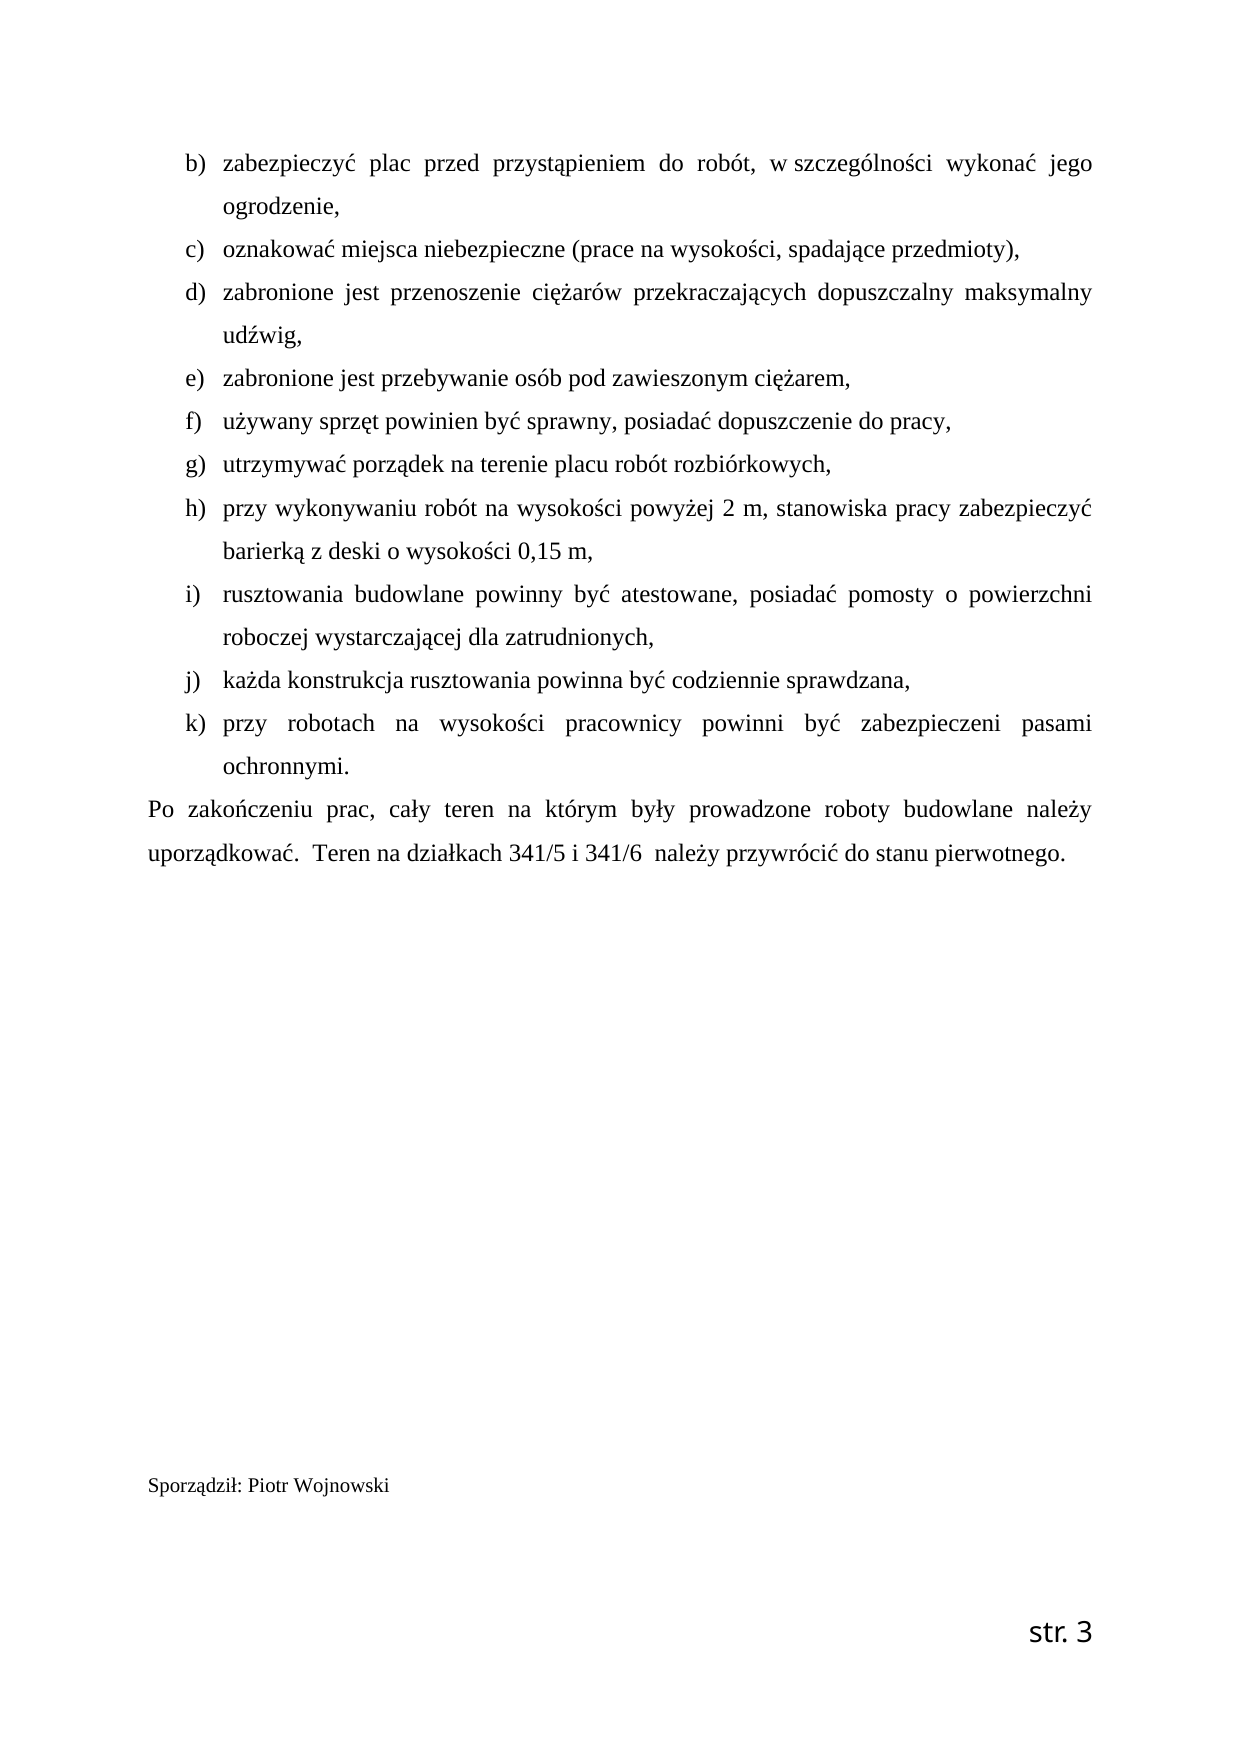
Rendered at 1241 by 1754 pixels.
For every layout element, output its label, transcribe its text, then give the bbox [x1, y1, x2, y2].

list Po zakończeniu prac, cały teren na którym były prowadzone roboty budowlane należy uporządkować. Teren na działkach 341/5 i 341/6 należy przywrócić do stanu pierwotnego. [148, 794, 1093, 866]
list utrzymywać porządek na terenie placu robót rozbiórkowych, [185, 449, 1093, 478]
list oznakować miejsca niebezpieczne (prace na wysokości, spadające przedmioty), [185, 234, 1093, 263]
list używany sprzęt powinien być sprawny, posiadać dopuszczenie do pracy, [185, 406, 1093, 435]
list przy robotach na wysokości pracownicy powinni być zabezpieczeni pasami ochronnymi. [185, 708, 1093, 780]
list przy wykonywaniu robót na wysokości powyżej 2 m, stanowiska pracy zabezpieczyć barierką z deski o wysokości 0,15 m, [185, 493, 1093, 564]
list zabronione jest przebywanie osób pod zawieszonym ciężarem, [185, 363, 1093, 392]
list zabezpieczyć plac przed przystąpieniem do robót, w szczególności wykonać jego ogrodzenie, [185, 148, 1093, 219]
list zabronione jest przenoszenie ciężarów przekraczających dopuszczalny maksymalny udźwig, [185, 277, 1093, 349]
text Sporządził: Piotr Wojnowski [148, 1473, 1093, 1497]
list każda konstrukcja rusztowania powinna być codziennie sprawdzana, [185, 665, 1093, 694]
list rusztowania budowlane powinny być atestowane, posiadać pomosty o powierzchni roboczej wystarczającej dla zatrudnionych, [185, 579, 1093, 651]
